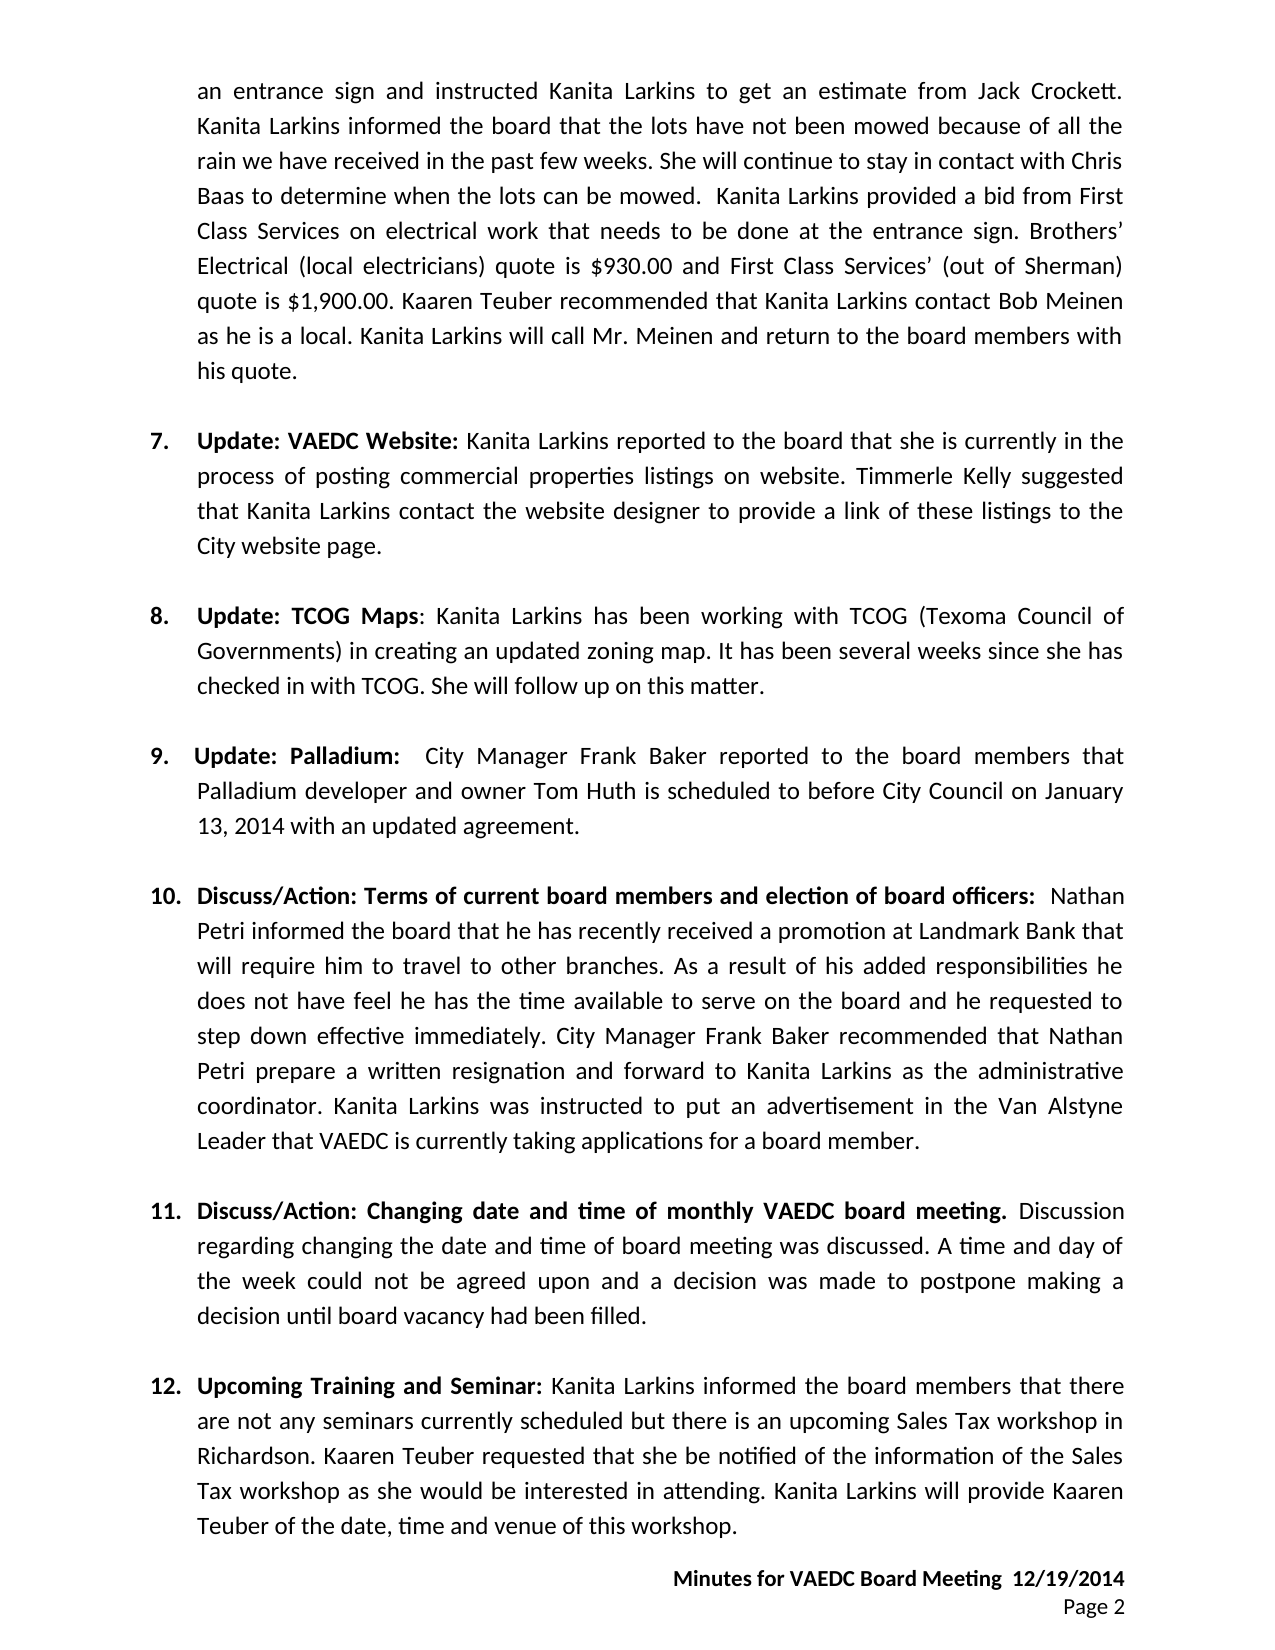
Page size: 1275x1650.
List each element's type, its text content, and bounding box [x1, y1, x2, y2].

list Update: TCOG Maps: Kanita Larkins has been working with TCOG (Texoma Council of Governments) in creating an updated zoning map. It has been several weeks since she has checked in with TCOG. She will follow up on this matter. [150, 600, 1125, 701]
list Update: VAEDC Website: Kanita Larkins reported to the board that she is currently in the process of posting commercial properties listings on website. Timmerle Kelly suggested that Kanita Larkins contact the website designer to provide a link of these listings to the City website page. [150, 425, 1125, 561]
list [150, 75, 1125, 386]
text 11. Discuss/Action: Changing date and time of monthly VAEDC board meeting. Discussion regarding changing the date and time of board meeting was discussed. A time and day of the week could not be agreed upon and a decision was made to postpone making a decision until board vacancy had been filled. [150, 1195, 1125, 1331]
text 10. Discuss/Action: Terms of current board members and election of board officers: Nathan Petri informed the board that he has recently received a promotion at Landmark Bank that will require him to travel to other branches. As a result of his added responsibilities he does not have feel he has the time available to serve on the board and he requested to step down effective immediately. City Manager Frank Baker recommended that Nathan Petri prepare a written resignation and forward to Kanita Larkins as the administrative coordinator. Kanita Larkins was instructed to put an advertisement in the Van Alstyne Leader that VAEDC is currently taking applications for a board member. [150, 880, 1125, 1156]
text 12. Upcoming Training and Seminar: Kanita Larkins informed the board members that there are not any seminars currently scheduled but there is an upcoming Sales Tax workshop in Richardson. Kaaren Teuber requested that she be notified of the information of the Sales Tax workshop as she would be interested in attending. Kanita Larkins will provide Kaaren Teuber of the date, time and venue of this workshop. [150, 1370, 1125, 1541]
text 9. Update: Palladium: City Manager Frank Baker reported to the board members that Palladium developer and owner Tom Huth is scheduled to before City Council on January 13, 2014 with an updated agreement. [150, 740, 1125, 841]
